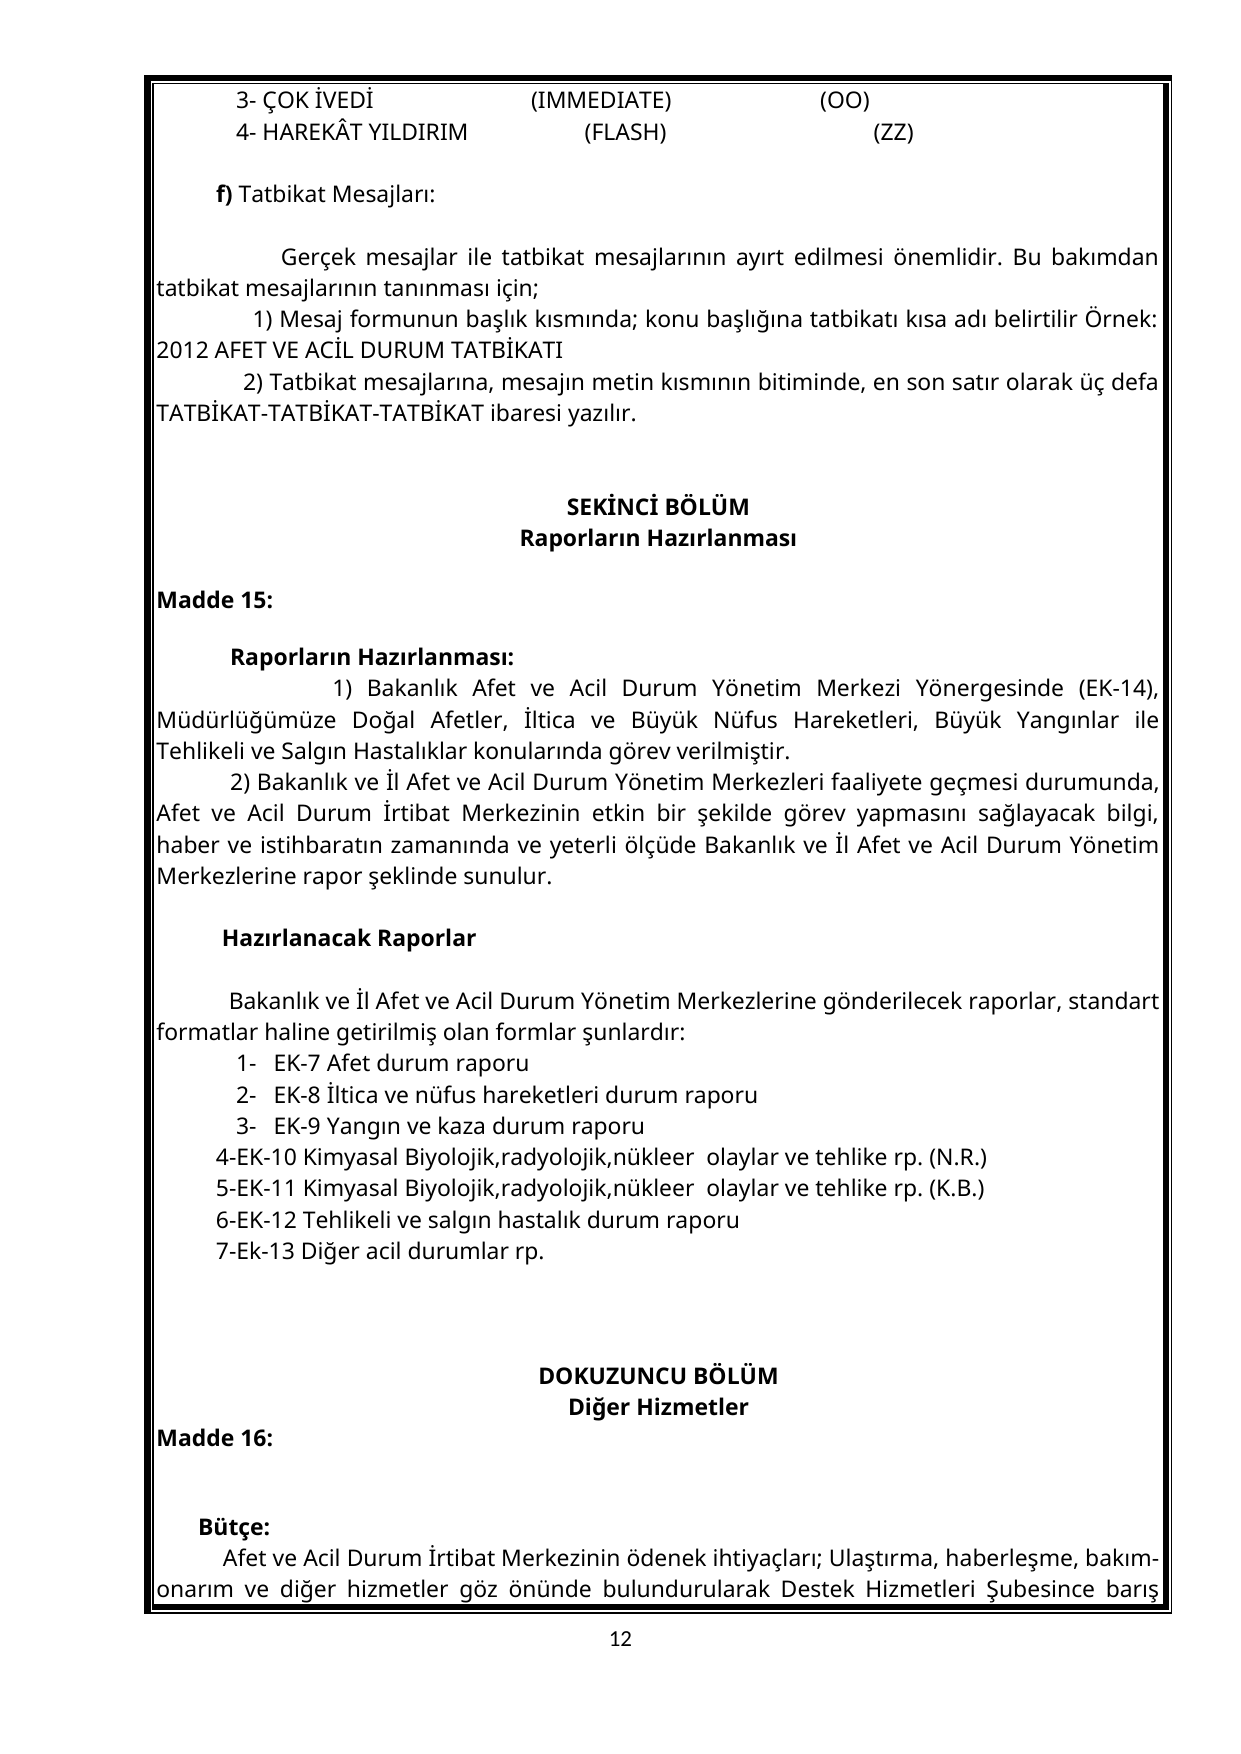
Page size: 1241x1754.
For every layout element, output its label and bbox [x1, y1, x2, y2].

table_header [154, 84, 1163, 1604]
